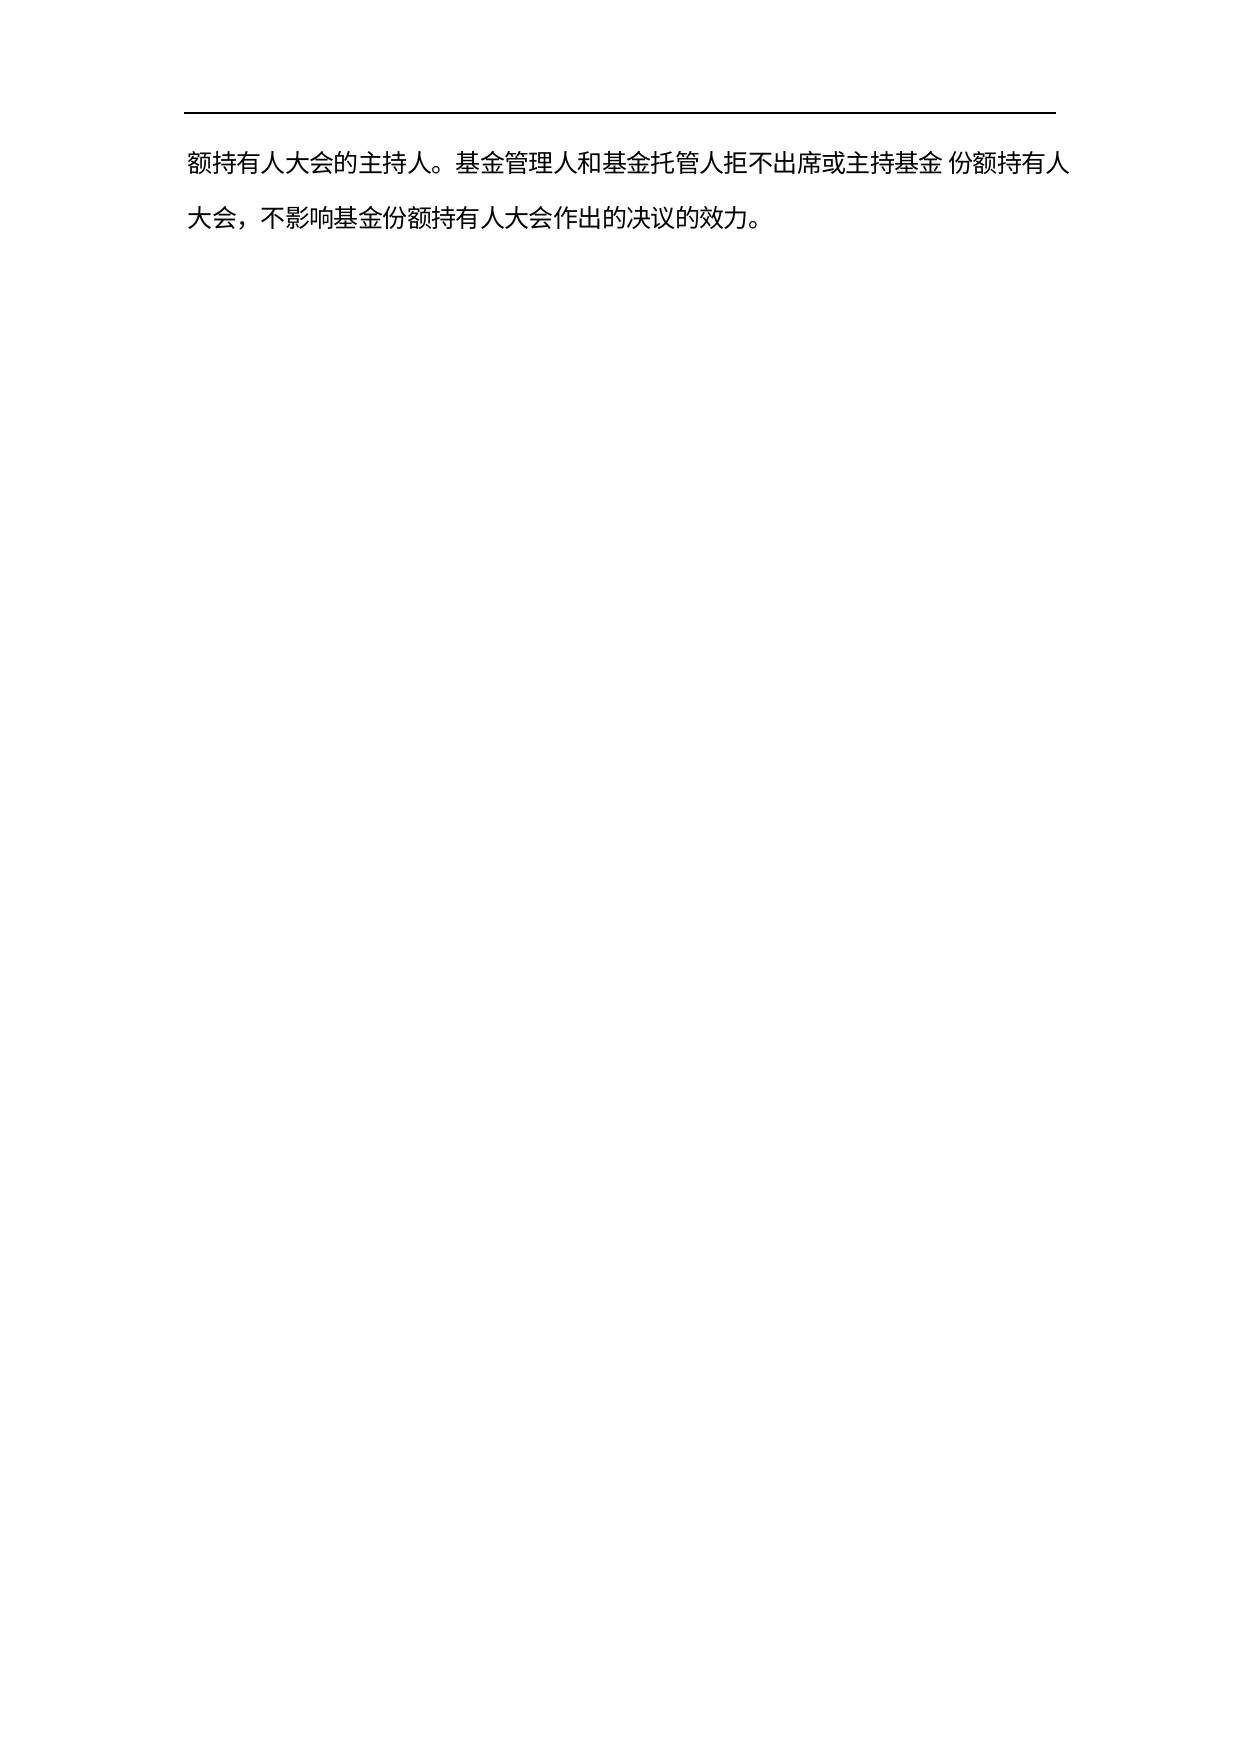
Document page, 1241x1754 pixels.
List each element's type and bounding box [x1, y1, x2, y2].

text [187, 144, 1078, 235]
